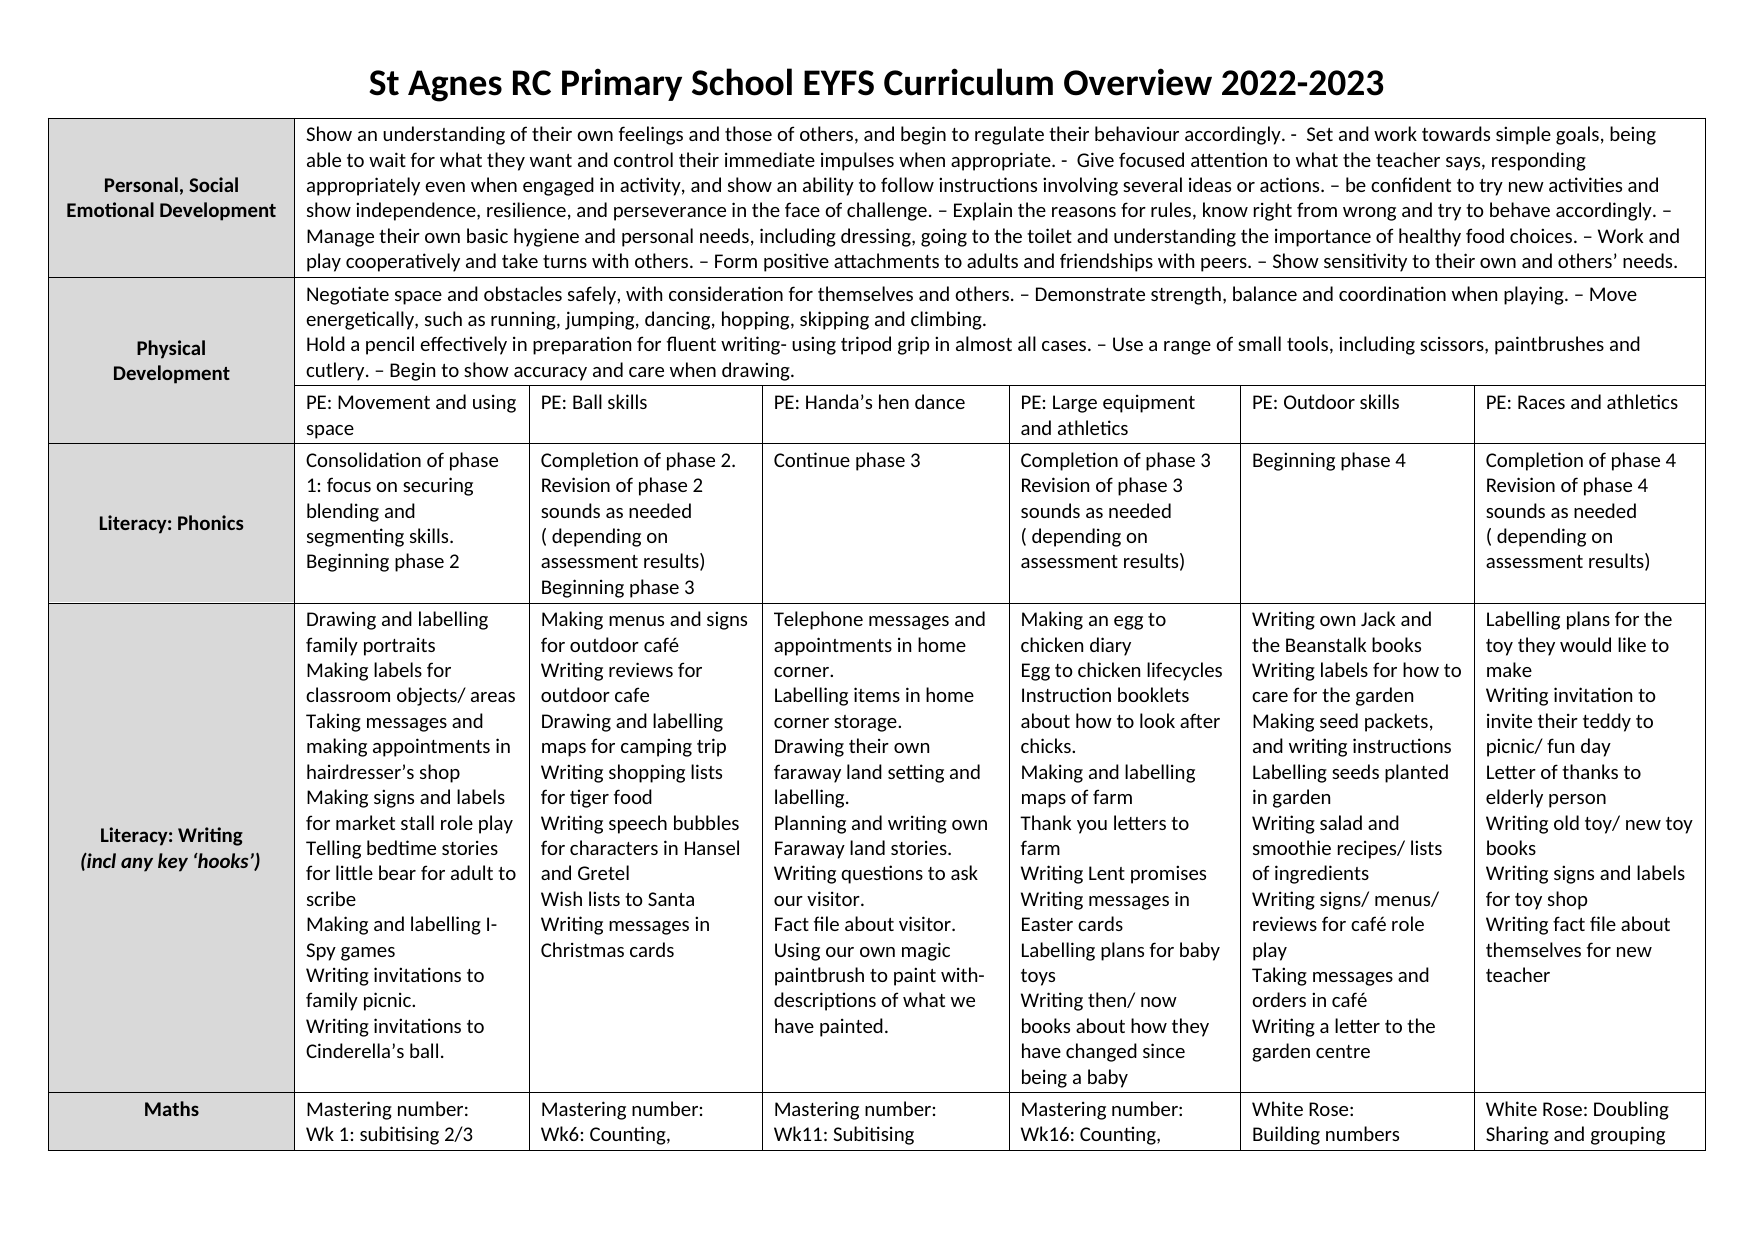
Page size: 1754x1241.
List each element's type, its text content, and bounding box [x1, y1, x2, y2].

table_cell PE: Large equipment and athletics [1010, 386, 1240, 443]
table_cell Making an egg to chicken diary Egg to chicken lifecycles Instruction booklets about how to look after chicks. Making and labelling maps of farm Thank you letters to farm Writing Lent promises Writing messages in Easter cards Labelling plans for baby toys Writing then/ now books about how they have changed since being a baby [1010, 604, 1240, 1092]
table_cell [295, 1093, 529, 1150]
table_cell Physical Development [49, 278, 294, 443]
table_cell Completion of phase 4 Revision of phase 4 sounds as needed ( depending on assessment results) [1475, 444, 1705, 602]
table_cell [1475, 1093, 1705, 1150]
table_cell Continue phase 3 [763, 444, 1009, 602]
table_cell Literacy: Phonics [49, 444, 294, 602]
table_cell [1241, 1093, 1474, 1150]
table_cell Literacy: Writing (incl any key ‘hooks’) [49, 604, 294, 1092]
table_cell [1010, 1093, 1240, 1150]
table_cell Show an understanding of their own feelings and those of others, and begin to regulate their behaviour accordingly. - Set and work towards simple goals, being able to wait for what they want and control their immediate impulses when appropriate. - Give focused attention to what the teacher says, responding appropriately even when engaged in activity, and show an ability to follow instructions involving several ideas or actions. – be confident to try new activities and show independence, resilience, and perseverance in the face of challenge. – Explain the reasons for rules, know right from wrong and try to behave accordingly. – Manage their own basic hygiene and personal needs, including dressing, going to the toilet and understanding the importance of healthy food choices. – Work and play cooperatively and take turns with others. – Form positive attachments to adults and friendships with peers. – Show sensitivity to their own and others’ needs. [295, 119, 1705, 277]
table_cell PE: Handa’s hen dance [763, 386, 1009, 443]
table_cell Negotiate space and obstacles safely, with consideration for themselves and others. – Demonstrate strength, balance and coordination when playing. – Move energetically, such as running, jumping, dancing, hopping, skipping and climbing. Hold a pencil effectively in preparation for fluent writing- using tripod grip in almost all cases. – Use a range of small tools, including scissors, paintbrushes and cutlery. – Begin to show accuracy and care when drawing. [295, 278, 1705, 385]
table_cell Writing own Jack and the Beanstalk books Writing labels for how to care for the garden Making seed packets, and writing instructions Labelling seeds planted in garden Writing salad and smoothie recipes/ lists of ingredients Writing signs/ menus/ reviews for café role play Taking messages and orders in café Writing a letter to the garden centre [1241, 604, 1474, 1092]
table_cell PE: Ball skills [530, 386, 762, 443]
table_cell Beginning phase 4 [1241, 444, 1474, 602]
table_cell Making menus and signs for outdoor café Writing reviews for outdoor cafe Drawing and labelling maps for camping trip Writing shopping lists for tiger food Writing speech bubbles for characters in Hansel and Gretel Wish lists to Santa Writing messages in Christmas cards [530, 604, 762, 1092]
table_cell PE: Movement and using space [295, 386, 529, 443]
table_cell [763, 1093, 1009, 1150]
table_cell Consolidation of phase 1: focus on securing blending and segmenting skills. Beginning phase 2 [295, 444, 529, 602]
table_cell PE: Races and athletics [1475, 386, 1705, 443]
table_cell Drawing and labelling family portraits Making labels for classroom objects/ areas Taking messages and making appointments in hairdresser’s shop Making signs and labels for market stall role play Telling bedtime stories for little bear for adult to scribe Making and labelling I-Spy games Writing invitations to family picnic. Writing invitations to Cinderella’s ball. [295, 604, 529, 1092]
table_cell Completion of phase 2. Revision of phase 2 sounds as needed ( depending on assessment results) Beginning phase 3 [530, 444, 762, 602]
table_cell Completion of phase 3 Revision of phase 3 sounds as needed ( depending on assessment results) [1010, 444, 1240, 602]
table_cell PE: Outdoor skills [1241, 386, 1474, 443]
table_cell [530, 1093, 762, 1150]
table_cell Maths [49, 1093, 294, 1150]
table_cell Labelling plans for the toy they would like to make Writing invitation to invite their teddy to picnic/ fun day Letter of thanks to elderly person Writing old toy/ new toy books Writing signs and labels for toy shop Writing fact file about themselves for new teacher [1475, 604, 1705, 1092]
table_cell Personal, Social Emotional Development [49, 119, 294, 277]
table_cell Telephone messages and appointments in home corner. Labelling items in home corner storage. Drawing their own faraway land setting and labelling. Planning and writing own Faraway land stories. Writing questions to ask our visitor. Fact file about visitor. Using our own magic paintbrush to paint with-descriptions of what we have painted. [763, 604, 1009, 1092]
